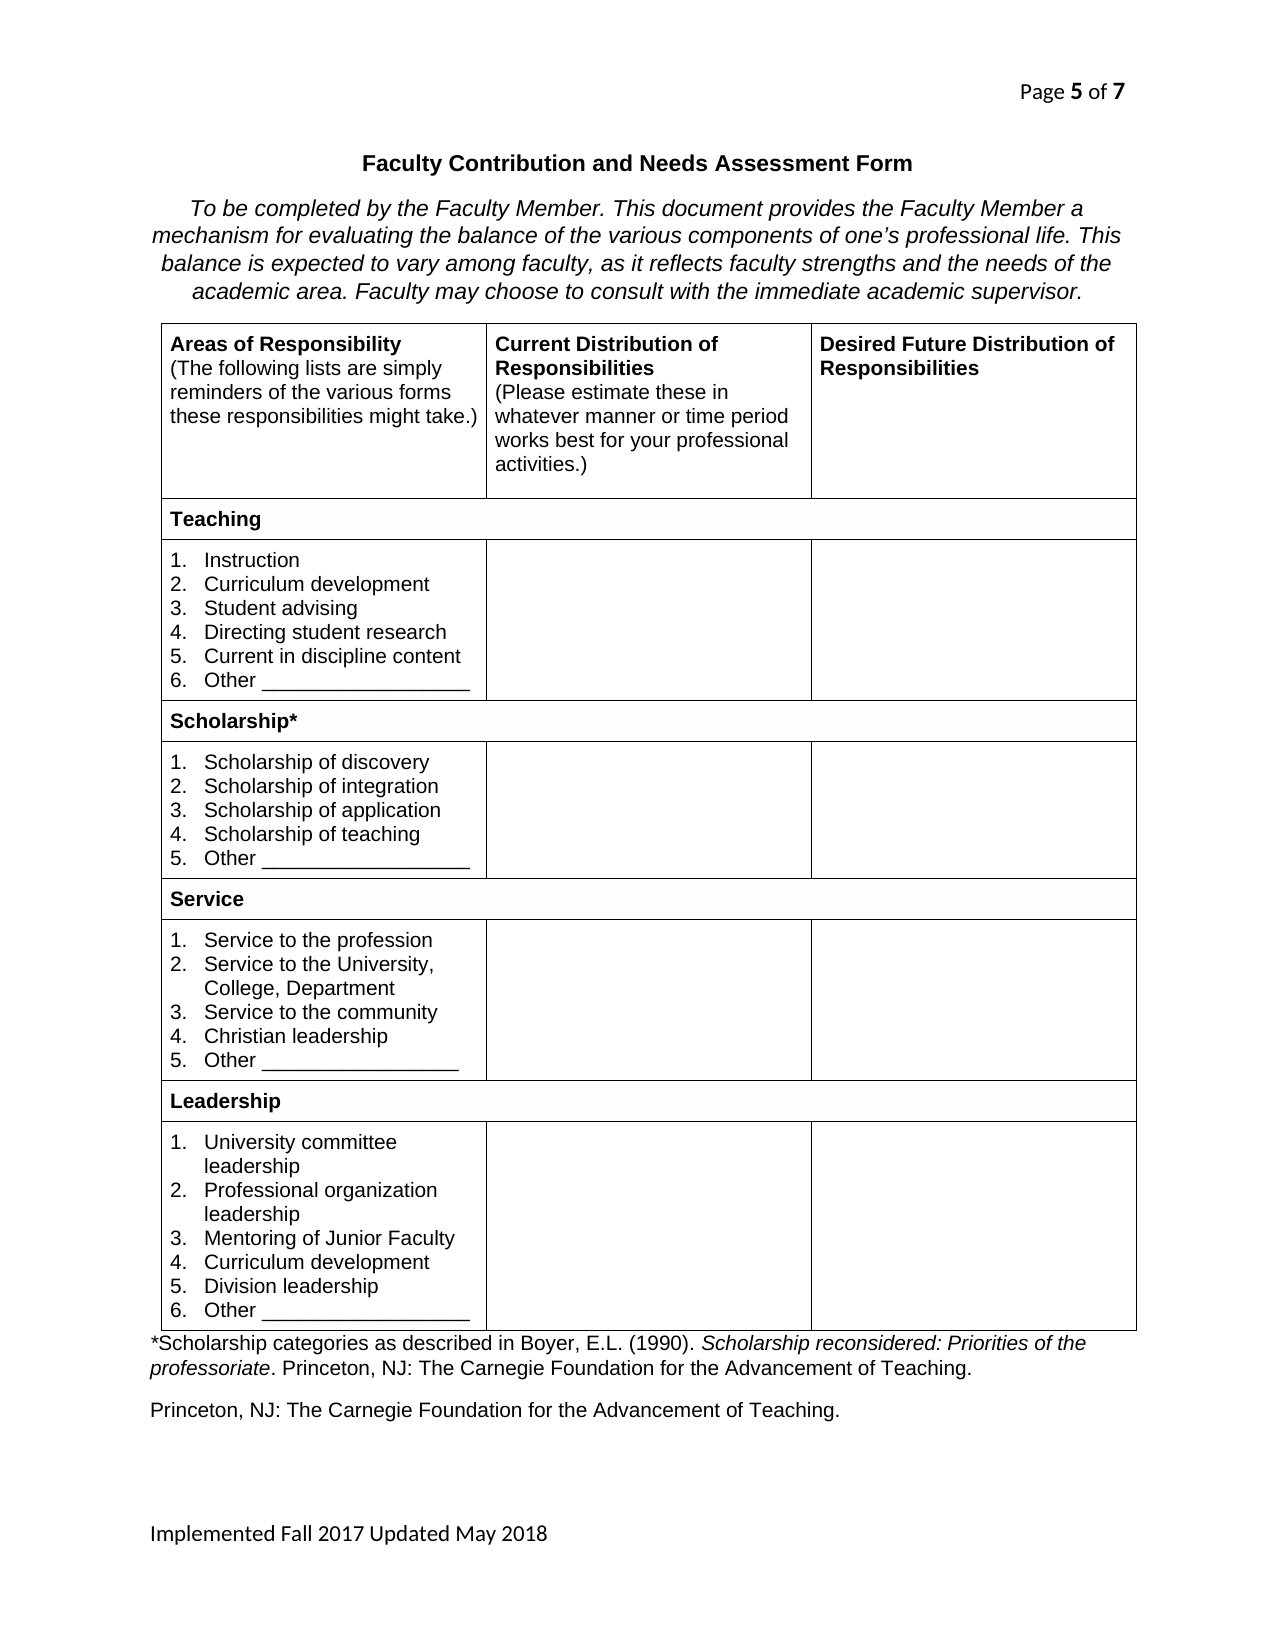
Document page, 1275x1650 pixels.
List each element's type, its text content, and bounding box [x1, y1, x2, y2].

text To be completed by the Faculty Member. This document provides the Faculty Member a mechanism for evaluating the balance of the various components of one’s professional life. This balance is expected to vary among faculty, as it reflects faculty strengths and the needs of the academic area. Faculty may choose to consult with the immediate academic supervisor. [150, 194, 1125, 305]
table_cell [812, 920, 1136, 1080]
table_cell University committee leadership Professional organization leadership Mentoring of Junior Faculty Curriculum development Division leadership Other __________________ [162, 1122, 486, 1330]
table_cell Scholarship of discovery Scholarship of integration Scholarship of application Scholarship of teaching Other __________________ [162, 742, 486, 878]
table_cell [812, 1122, 1136, 1330]
table_header Current Distribution of Responsibilities (Please estimate these in whatever manner or time period works best for your professional activities.) [487, 324, 811, 498]
table_header Desired Future Distribution of Responsibilities [812, 324, 1136, 498]
table_cell Service [162, 879, 1136, 919]
table_cell [487, 920, 811, 1080]
table_cell [487, 1122, 811, 1330]
table_cell Leadership [162, 1081, 1136, 1121]
table_header Areas of Responsibility (The following lists are simply reminders of the various forms these responsibilities might take.) [162, 324, 486, 498]
table_cell [487, 540, 811, 700]
table_cell [812, 742, 1136, 878]
table_cell Service to the profession Service to the University, College, Department Service to the community Christian leadership Other _________________ [162, 920, 486, 1080]
table_cell Scholarship* [162, 701, 1136, 741]
table_cell [812, 540, 1136, 700]
text Princeton, NJ: The Carnegie Foundation for the Advancement of Teaching. [150, 1398, 1125, 1422]
text *Scholarship categories as described in Boyer, E.L. (1990). Scholarship reconsidered: Priorities of the professoriate. Princeton, NJ: The Carnegie Foundation for the Advancement of Teaching. [150, 1331, 1125, 1380]
table_cell Teaching [162, 499, 1136, 539]
text Faculty Contribution and Needs Assessment Form [150, 150, 1125, 176]
table_cell [487, 742, 811, 878]
table_cell Instruction Curriculum development Student advising Directing student research Current in discipline content Other __________________ [162, 540, 486, 700]
